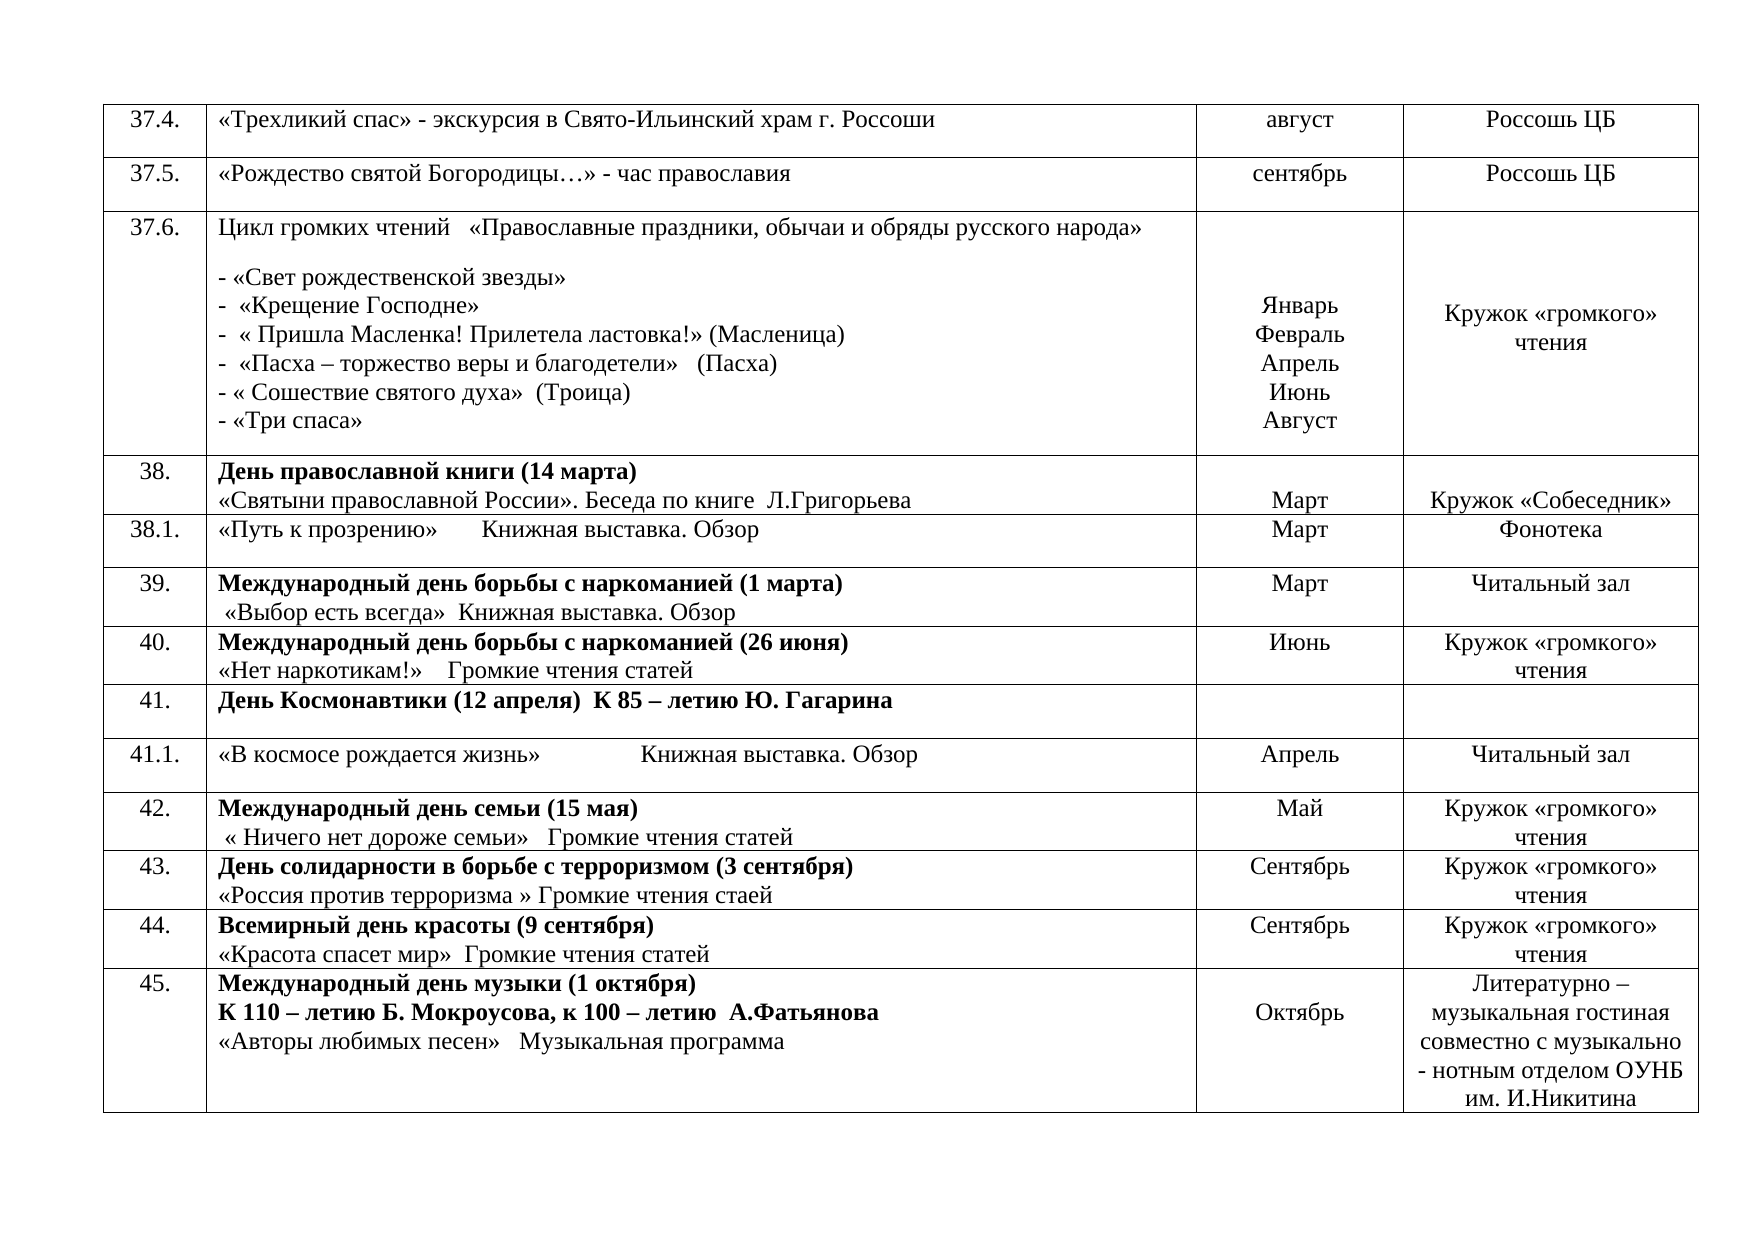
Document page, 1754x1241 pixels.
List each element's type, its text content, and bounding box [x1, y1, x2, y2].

table_cell Международный день борьбы с наркоманией (26 июня) «Нет наркотикам!» Громкие чтения статей [207, 627, 1196, 684]
table_cell Кружок «Собеседник» [1404, 456, 1698, 513]
table_cell [1197, 685, 1403, 738]
table_cell Кружок «громкого» чтения [1404, 793, 1698, 850]
table_cell 37.6. [104, 212, 206, 455]
table_cell 43. [104, 851, 206, 909]
table_cell 37.5. [104, 158, 206, 211]
table_cell «Трехликий спас» - экскурсия в Свято-Ильинский храм г. Россоши [207, 105, 1196, 157]
table_cell «Рождество святой Богородицы…» - час православия [207, 158, 1196, 211]
table_cell Фонотека [1404, 515, 1698, 567]
table_cell Март [1197, 515, 1403, 567]
table_cell «Путь к прозрению» Книжная выставка. Обзор [207, 515, 1196, 567]
table_cell День Космонавтики (12 апреля) К 85 – летию Ю. Гагарина [207, 685, 1196, 738]
table_cell Цикл громких чтений «Православные праздники, обычаи и обряды русского народа» - «Свет рождественской звезды» - «Крещение Господне» - « Пришла Масленка! Прилетела ластовка!» (Масленица) - «Пасха – торжество веры и благодетели» (Пасха) - « Сошествие святого духа» (Троица) - «Три спаса» [207, 212, 1196, 455]
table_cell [1404, 969, 1698, 1112]
table_cell сентябрь [1197, 158, 1403, 211]
table_cell [1404, 685, 1698, 738]
table_cell Россошь ЦБ [1404, 105, 1698, 157]
table_cell Апрель [1197, 739, 1403, 792]
table_cell Январь Февраль Апрель Июнь Август [1197, 212, 1403, 455]
table_cell Сентябрь [1197, 910, 1403, 967]
table_cell 39. [104, 568, 206, 626]
table_cell 44. [104, 910, 206, 967]
table_cell Читальный зал [1404, 568, 1698, 626]
table_cell 41.1. [104, 739, 206, 792]
table_cell Международный день музыки (1 октября) К 110 – летию Б. Мокроусова, к 100 – летию А.Фатьянова «Авторы любимых песен» Музыкальная программа [207, 969, 1196, 1112]
table_cell Международный день борьбы с наркоманией (1 марта) «Выбор есть всегда» Книжная выставка. Обзор [207, 568, 1196, 626]
table_cell 45. [104, 969, 206, 1112]
table_cell «В космосе рождается жизнь» Книжная выставка. Обзор [207, 739, 1196, 792]
table_cell Кружок «громкого» чтения [1404, 627, 1698, 684]
table_cell Кружок «громкого» чтения [1404, 851, 1698, 909]
table_cell Россошь ЦБ [1404, 158, 1698, 211]
table_cell 38. [104, 456, 206, 513]
table_cell 37.4. [104, 105, 206, 157]
table_cell Читальный зал [1404, 739, 1698, 792]
table_cell август [1197, 105, 1403, 157]
table_cell 40. [104, 627, 206, 684]
table_cell Всемирный день красоты (9 сентября) «Красота спасет мир» Громкие чтения статей [207, 910, 1196, 967]
table_cell Июнь [1197, 627, 1403, 684]
table_cell Кружок «громкого» чтения [1404, 212, 1698, 455]
table_cell Кружок «громкого» чтения [1404, 910, 1698, 967]
table_cell 38.1. [104, 515, 206, 567]
table_cell Сентябрь [1197, 851, 1403, 909]
table_cell Март [1197, 568, 1403, 626]
table_cell День солидарности в борьбе с терроризмом (3 сентября) «Россия против терроризма » Громкие чтения стаей [207, 851, 1196, 909]
table_cell Май [1197, 793, 1403, 850]
table_cell 42. [104, 793, 206, 850]
table_cell День православной книги (14 марта) «Святыни православной России». Беседа по книге Л.Григорьева [207, 456, 1196, 513]
table_cell 41. [104, 685, 206, 738]
table_cell Международный день семьи (15 мая) « Ничего нет дороже семьи» Громкие чтения статей [207, 793, 1196, 850]
table_cell Октябрь [1197, 969, 1403, 1112]
table_cell Март [1197, 456, 1403, 513]
